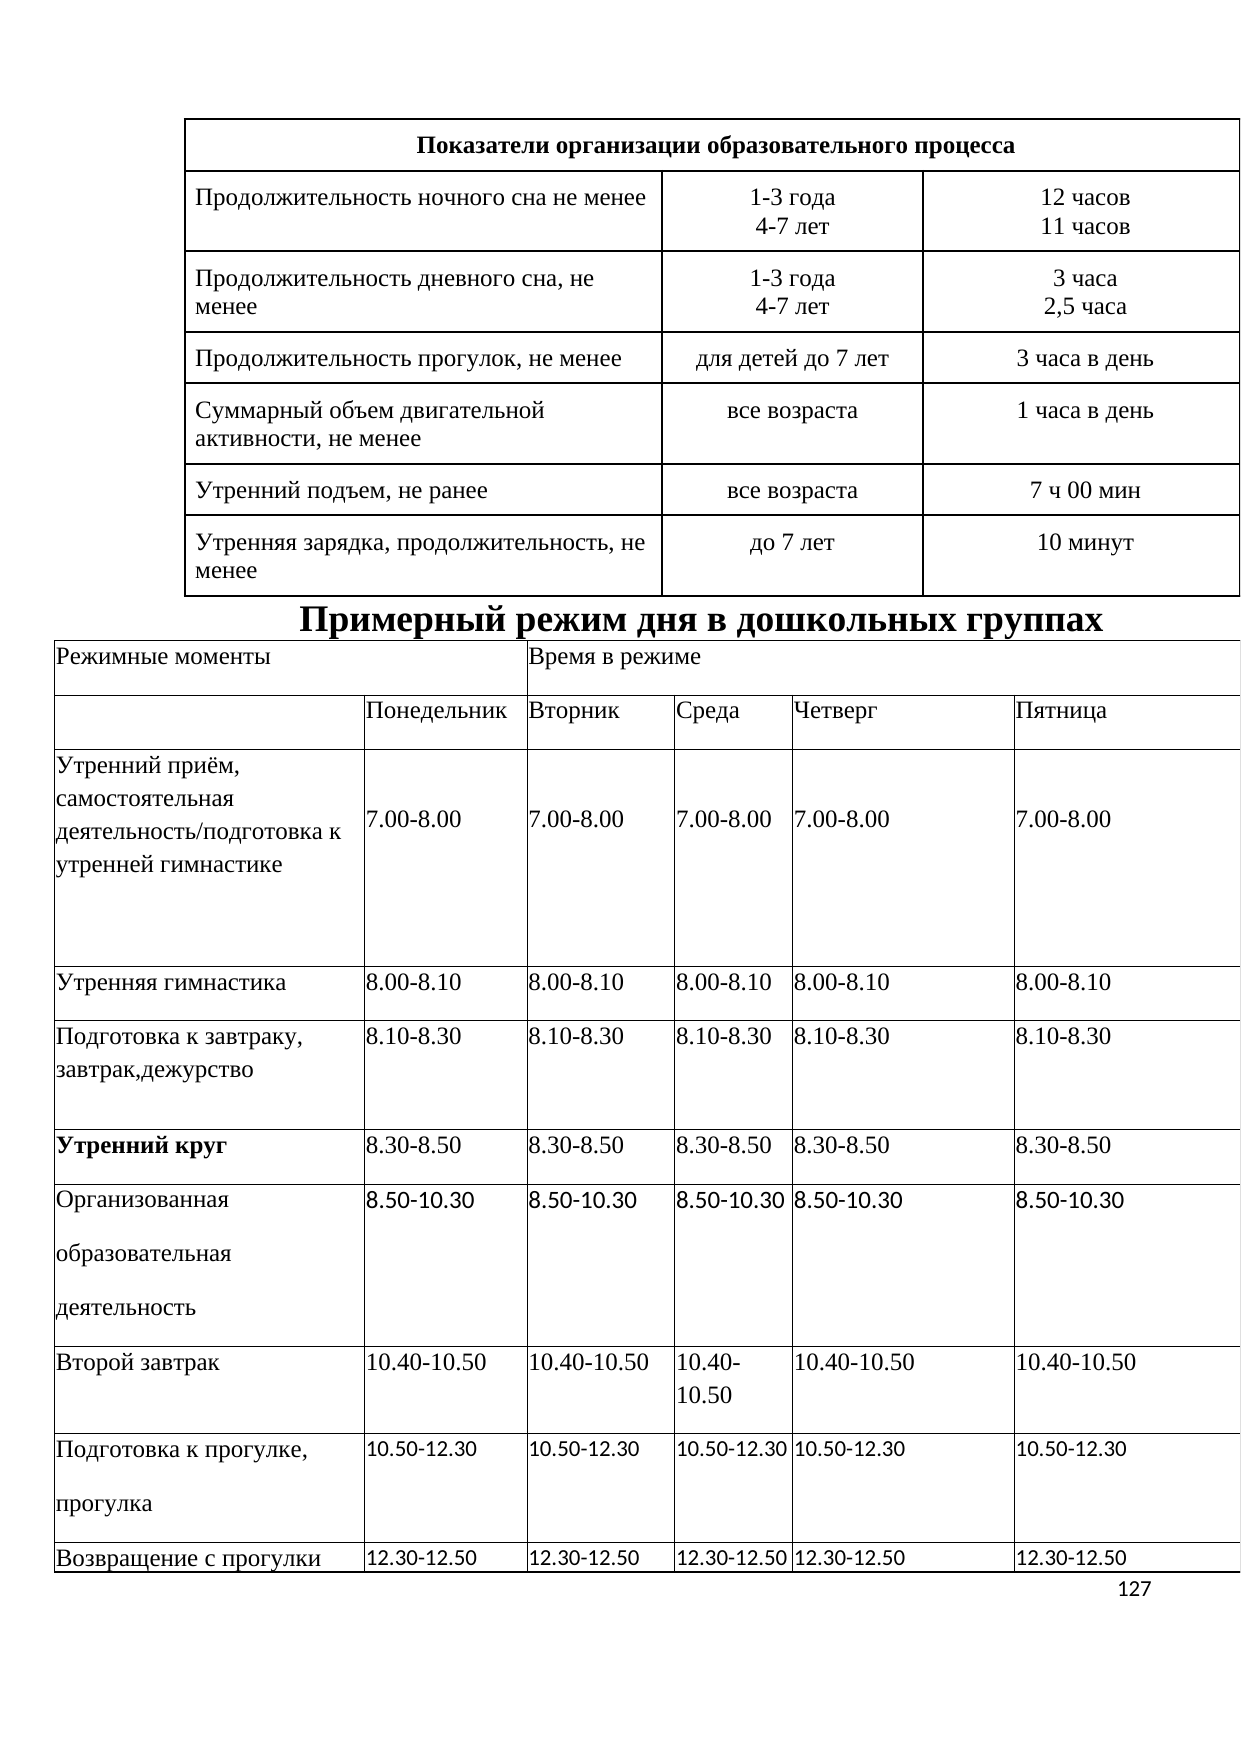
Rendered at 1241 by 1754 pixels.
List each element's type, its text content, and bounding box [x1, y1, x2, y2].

table_cell Вторник [528, 696, 674, 749]
table_cell Утренний приём, самостоятельная деятельность/подготовка к утренней гимнастике [55, 750, 364, 966]
table_cell 8.00-8.10 [1015, 967, 1240, 1020]
table_cell 10.50-12.30 [365, 1434, 527, 1542]
table_cell 12.30-12.50 [365, 1543, 527, 1571]
table_cell Суммарный объем двигательной активности, не менее [186, 384, 661, 463]
text Примерный режим дня в дошкольных группах [177, 597, 1152, 640]
table_cell все возраста [663, 384, 922, 463]
table_cell 7.00-8.00 [528, 750, 674, 966]
table_cell Второй завтрак [55, 1347, 364, 1433]
table_cell для детей до 7 лет [663, 333, 922, 382]
table_cell 10.50-12.30 [793, 1434, 1014, 1542]
table_cell 3 часа 2,5 часа [924, 252, 1239, 331]
table_cell 12.30-12.50 [793, 1543, 1014, 1571]
table_cell Продолжительность дневного сна, не менее [186, 252, 661, 331]
table_cell 8.30-8.50 [365, 1130, 527, 1183]
table_cell 12.30-12.50 [528, 1543, 674, 1571]
table_cell 3 часа в день [924, 333, 1239, 382]
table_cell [55, 1543, 364, 1571]
table_cell 8.50-10.30 [793, 1185, 1014, 1346]
table_cell Утренний круг [55, 1130, 364, 1183]
table_cell 12.30-12.50 [675, 1543, 792, 1571]
table_cell Продолжительность ночного сна не менее [186, 172, 661, 250]
table_cell 1-3 года 4-7 лет [663, 252, 922, 331]
table_cell 12 часов 11 часов [924, 172, 1239, 250]
table_cell 8.10-8.30 [793, 1021, 1014, 1129]
table_cell Подготовка к прогулке, прогулка [55, 1434, 364, 1542]
table_cell 8.50-10.30 [365, 1185, 527, 1346]
table_cell 7.00-8.00 [793, 750, 1014, 966]
table_cell 8.10-8.30 [1015, 1021, 1240, 1129]
table_cell 8.50-10.30 [675, 1185, 792, 1346]
table_cell 8.50-10.30 [1015, 1185, 1240, 1346]
table_cell Организованная образовательная деятельность [55, 1185, 364, 1346]
table_cell 8.10-8.30 [675, 1021, 792, 1129]
table_cell 10.40-10.50 [793, 1347, 1014, 1433]
table_cell 8.00-8.10 [528, 967, 674, 1020]
table_header Режимные моменты [55, 641, 527, 694]
table_header Время в режиме [528, 641, 1240, 694]
table_cell Показатели организации образовательного процесса [186, 120, 1239, 170]
table_cell 8.30-8.50 [528, 1130, 674, 1183]
table_cell 12.30-12.50 [1015, 1543, 1240, 1571]
table_cell Утренняя зарядка, продолжительность, не менее [186, 516, 661, 595]
table_cell 8.00-8.10 [793, 967, 1014, 1020]
table_cell 1-3 года 4-7 лет [663, 172, 922, 250]
table_cell 7.00-8.00 [1015, 750, 1240, 966]
table_cell все возраста [663, 465, 922, 514]
table_cell Среда [675, 696, 792, 749]
table_cell 10.40-10.50 [1015, 1347, 1240, 1433]
table_cell 8.10-8.30 [365, 1021, 527, 1129]
table_cell 8.30-8.50 [793, 1130, 1014, 1183]
table_cell 8.00-8.10 [365, 967, 527, 1020]
table_cell 10.40-10.50 [365, 1347, 527, 1433]
table_cell 8.00-8.10 [675, 967, 792, 1020]
table_cell 1 часа в день [924, 384, 1239, 463]
table_cell Подготовка к завтраку, завтрак,дежурство [55, 1021, 364, 1129]
table_cell 7.00-8.00 [675, 750, 792, 966]
table_cell Понедельник [365, 696, 527, 749]
table_cell Утренняя гимнастика [55, 967, 364, 1020]
table_cell Утренний подъем, не ранее [186, 465, 661, 514]
table_cell Пятница [1015, 696, 1240, 749]
table_cell до 7 лет [663, 516, 922, 595]
table_cell 7.00-8.00 [365, 750, 527, 966]
table_cell Четверг [793, 696, 1014, 749]
table_cell 10.50-12.30 [528, 1434, 674, 1542]
table_cell 8.10-8.30 [528, 1021, 674, 1129]
table_cell [55, 696, 364, 749]
table_cell 10 минут [924, 516, 1239, 595]
table_cell Продолжительность прогулок, не менее [186, 333, 661, 382]
table_cell 8.30-8.50 [1015, 1130, 1240, 1183]
table_cell 10.50-12.30 [675, 1434, 792, 1542]
table_cell 7 ч 00 мин [924, 465, 1239, 514]
table_cell 10.50-12.30 [1015, 1434, 1240, 1542]
table_cell 8.30-8.50 [675, 1130, 792, 1183]
table_cell 8.50-10.30 [528, 1185, 674, 1346]
table_cell 10.40-10.50 [528, 1347, 674, 1433]
table_cell 10.40-10.50 [675, 1347, 792, 1433]
